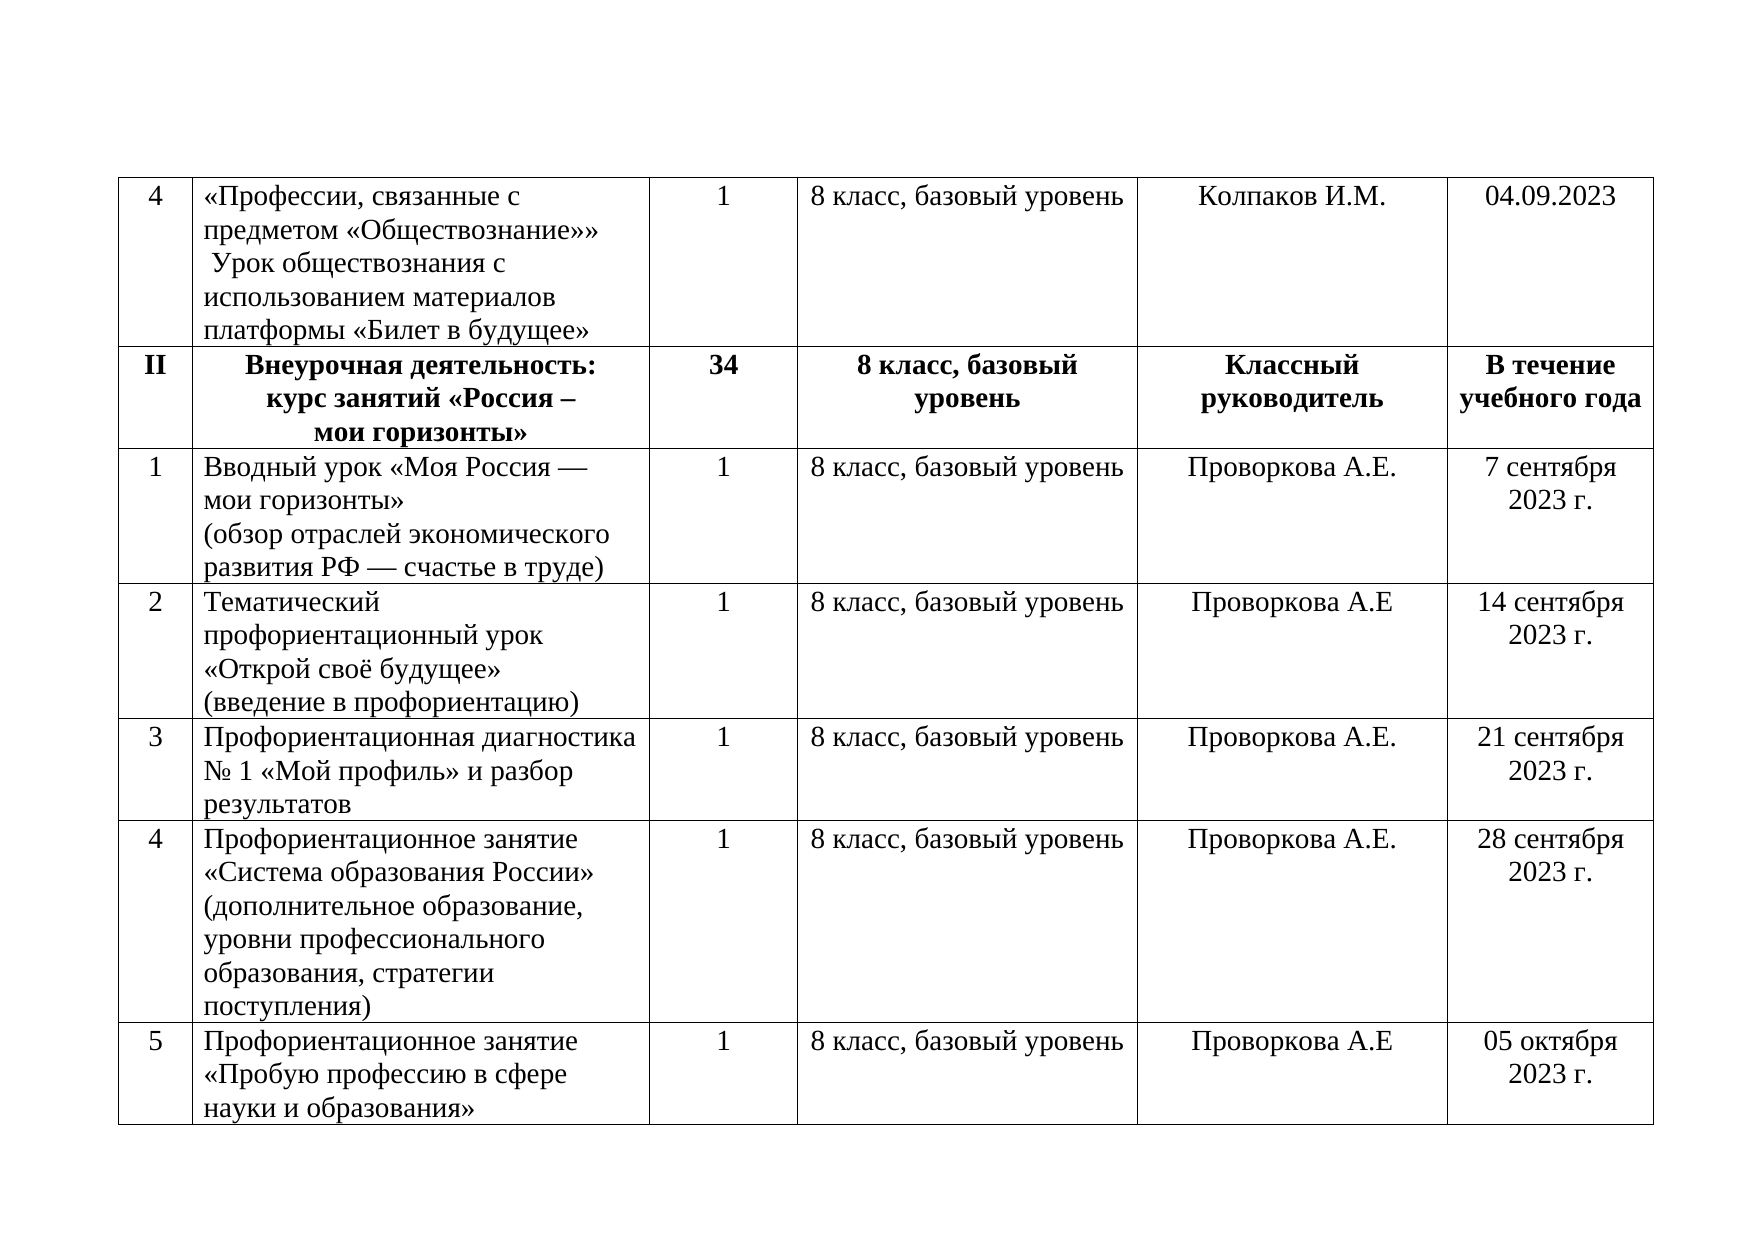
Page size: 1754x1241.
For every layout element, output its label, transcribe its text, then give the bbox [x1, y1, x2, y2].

table_cell 3 [119, 719, 192, 820]
table_cell 4 [119, 178, 192, 346]
table_cell 4 [119, 821, 192, 1022]
table_cell Внеурочная деятельность: курс занятий «Россия – мои горизонты» [193, 347, 649, 448]
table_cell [798, 178, 1137, 346]
table_cell 8 класс, базовый уровень [798, 719, 1137, 820]
table_cell Проворкова А.Е [1138, 584, 1447, 718]
table_cell 8 класс, базовый уровень [798, 821, 1137, 1022]
table_cell Профориентационное занятие «Система образования России» (дополнительное образование, уровни профессионального образования, стратегии поступления) [193, 821, 649, 1022]
table_cell Профориентационная диагностика № 1 «Мой профиль» и разбор результатов [193, 719, 649, 820]
table_cell II [119, 347, 192, 448]
table_cell Вводный урок «Моя Россия — мои горизонты» (обзор отраслей экономического развития РФ — счастье в труде) [193, 449, 649, 583]
table_cell 1 [650, 821, 797, 1022]
table_cell В течение учебного года [1448, 347, 1653, 448]
table_cell Проворкова А.Е [1138, 1023, 1447, 1124]
table_cell Колпаков И.М. [1138, 178, 1447, 346]
table_cell 7 сентября 2023 г. [1448, 449, 1653, 583]
table_cell 2 [119, 584, 192, 718]
table_cell 1 [650, 178, 797, 346]
table_cell Проворкова А.Е. [1138, 449, 1447, 583]
table_cell 8 класс, базовый уровень [798, 584, 1137, 718]
table_cell 04.09.2023 [1448, 178, 1653, 346]
table_cell «Профессии, связанные с предметом «Обществознание»» Урок обществознания с использованием материалов платформы «Билет в будущее» [193, 178, 649, 346]
table_cell 1 [119, 449, 192, 583]
table_cell Проворкова А.Е. [1138, 719, 1447, 820]
table_cell 8 класс, базовый уровень [798, 449, 1137, 583]
table_cell 28 сентября 2023 г. [1448, 821, 1653, 1022]
table_cell 34 [650, 347, 797, 448]
table_cell 1 [650, 584, 797, 718]
table_cell 5 [119, 1023, 192, 1124]
table_cell 21 сентября 2023 г. [1448, 719, 1653, 820]
table_cell Классный руководитель [1138, 347, 1447, 448]
table_cell 8 класс, базовый уровень [798, 347, 1137, 448]
table_cell 1 [650, 719, 797, 820]
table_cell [798, 1023, 1137, 1124]
table_cell Тематический профориентационный урок «Открой своё будущее» (введение в профориентацию) [193, 584, 649, 718]
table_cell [193, 1023, 649, 1124]
table_cell 1 [650, 449, 797, 583]
table_cell 14 сентября 2023 г. [1448, 584, 1653, 718]
table_cell 05 октября 2023 г. [1448, 1023, 1653, 1124]
table_cell Проворкова А.Е. [1138, 821, 1447, 1022]
table_cell 1 [650, 1023, 797, 1124]
